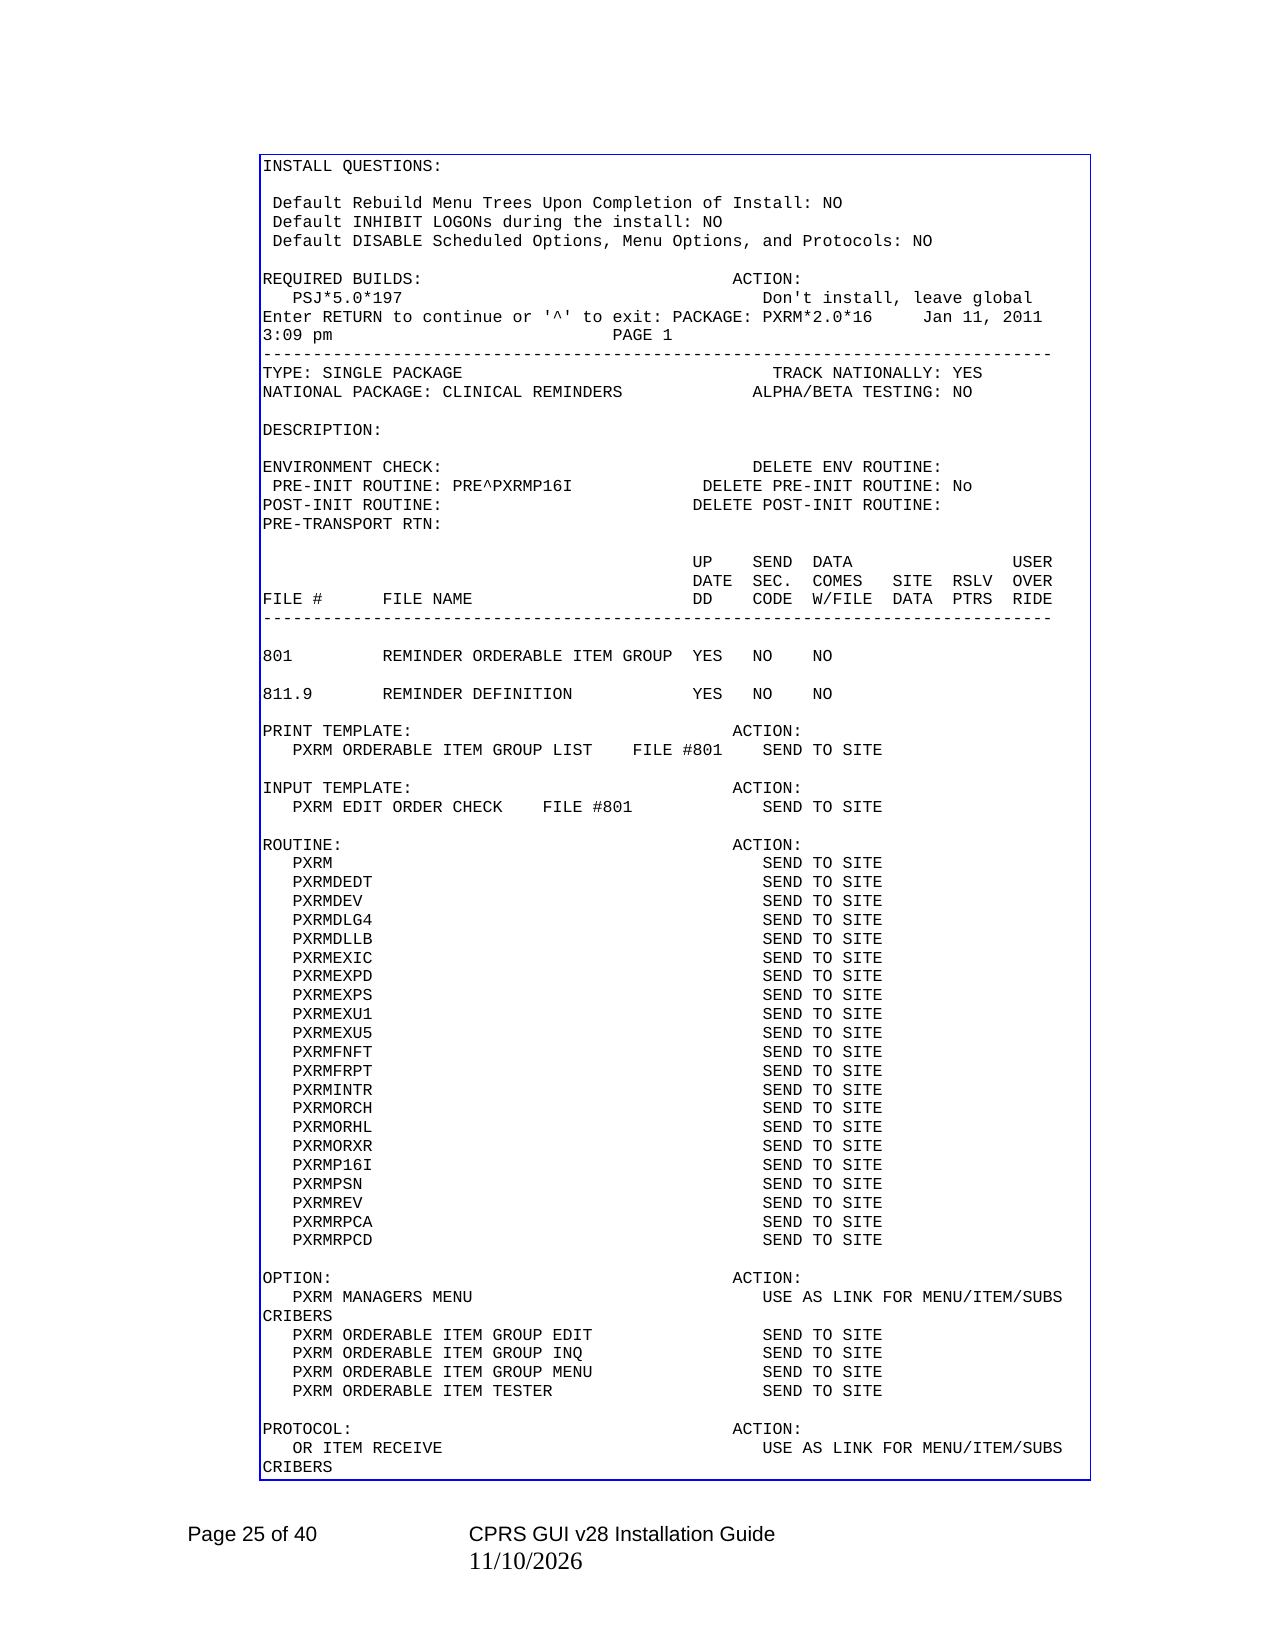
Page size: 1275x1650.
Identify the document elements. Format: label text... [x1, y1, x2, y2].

text PXRMDLG4 SEND TO SITE [261, 908, 1090, 927]
text PXRMDEV SEND TO SITE [261, 889, 1090, 908]
text PRINT TEMPLATE: ACTION: [261, 719, 1090, 738]
text PXRM SEND TO SITE [261, 851, 1090, 870]
text INPUT TEMPLATE: ACTION: [261, 776, 1090, 795]
text Enter RETURN to continue or '^' to exit: PACKAGE: PXRM*2.0*16 Jan 11, 2011 3:09 pm PAGE 1 [261, 304, 1090, 342]
text PXRMEXPD SEND TO SITE [261, 964, 1090, 983]
text PXRM EDIT ORDER CHECK FILE #801 SEND TO SITE [261, 795, 1090, 817]
text PXRMEXPS SEND TO SITE [261, 983, 1090, 1002]
text ------------------------------------------------------------------------------- [261, 606, 1090, 629]
text NATIONAL PACKAGE: CLINICAL REMINDERS ALPHA/BETA TESTING: NO [261, 380, 1090, 402]
text PXRM MANAGERS MENU USE AS LINK FOR MENU/ITEM/SUBS [261, 1285, 1090, 1304]
text ------------------------------------------------------------------------------- [261, 342, 1090, 361]
text PXRMDEDT SEND TO SITE [261, 870, 1090, 889]
text PSJ*5.0*197 Don't install, leave global [261, 286, 1090, 304]
text OR ITEM RECEIVE USE AS LINK FOR MENU/ITEM/SUBS [261, 1436, 1090, 1454]
text PXRMEXU1 SEND TO SITE [261, 1002, 1090, 1021]
text PXRM ORDERABLE ITEM TESTER SEND TO SITE [261, 1379, 1090, 1402]
text TYPE: SINGLE PACKAGE TRACK NATIONALLY: YES [261, 361, 1090, 380]
text UP SEND DATA USER [261, 549, 1090, 568]
text CRIBERS [261, 1304, 1090, 1323]
text CRIBERS [261, 1454, 1090, 1479]
text Default DISABLE Scheduled Options, Menu Options, and Protocols: NO [261, 229, 1090, 252]
text POST-INIT ROUTINE: DELETE POST-INIT ROUTINE: [261, 493, 1090, 512]
text 811.9 REMINDER DEFINITION YES NO NO [261, 682, 1090, 704]
text PRE-INIT ROUTINE: PRE^PXRMP16I DELETE PRE-INIT ROUTINE: No [261, 474, 1090, 493]
text DESCRIPTION: [261, 418, 1090, 440]
text PXRMPSN SEND TO SITE [261, 1172, 1090, 1191]
text REQUIRED BUILDS: ACTION: [261, 267, 1090, 286]
text PXRMRPCA SEND TO SITE [261, 1209, 1090, 1228]
text OPTION: ACTION: [261, 1266, 1090, 1285]
text PXRM ORDERABLE ITEM GROUP MENU SEND TO SITE [261, 1360, 1090, 1379]
text PRE-TRANSPORT RTN: [261, 512, 1090, 534]
text 801 REMINDER ORDERABLE ITEM GROUP YES NO NO [261, 644, 1090, 666]
text PROTOCOL: ACTION: [261, 1417, 1090, 1436]
text FILE # FILE NAME DD CODE W/FILE DATA PTRS RIDE [261, 587, 1090, 606]
text PXRMFRPT SEND TO SITE [261, 1059, 1090, 1077]
text PXRMEXIC SEND TO SITE [261, 946, 1090, 964]
text PXRMRPCD SEND TO SITE [261, 1228, 1090, 1251]
text DATE SEC. COMES SITE RSLV OVER [261, 568, 1090, 587]
text PXRMFNFT SEND TO SITE [261, 1040, 1090, 1059]
text PXRMDLLB SEND TO SITE [261, 927, 1090, 946]
text PXRMP16I SEND TO SITE [261, 1153, 1090, 1172]
text PXRMREV SEND TO SITE [261, 1191, 1090, 1209]
text PXRM ORDERABLE ITEM GROUP INQ SEND TO SITE [261, 1341, 1090, 1360]
text ENVIRONMENT CHECK: DELETE ENV ROUTINE: [261, 455, 1090, 474]
text Default Rebuild Menu Trees Upon Completion of Install: NO [261, 191, 1090, 210]
text PXRMORXR SEND TO SITE [261, 1134, 1090, 1153]
text PXRMORHL SEND TO SITE [261, 1115, 1090, 1134]
text PXRMINTR SEND TO SITE [261, 1077, 1090, 1096]
text PXRM ORDERABLE ITEM GROUP LIST FILE #801 SEND TO SITE [261, 738, 1090, 761]
text INSTALL QUESTIONS: [261, 155, 1090, 176]
text Default INHIBIT LOGONs during the install: NO [261, 210, 1090, 229]
text PXRMORCH SEND TO SITE [261, 1096, 1090, 1115]
text ROUTINE: ACTION: [261, 832, 1090, 851]
text PXRM ORDERABLE ITEM GROUP EDIT SEND TO SITE [261, 1323, 1090, 1341]
text PXRMEXU5 SEND TO SITE [261, 1021, 1090, 1040]
